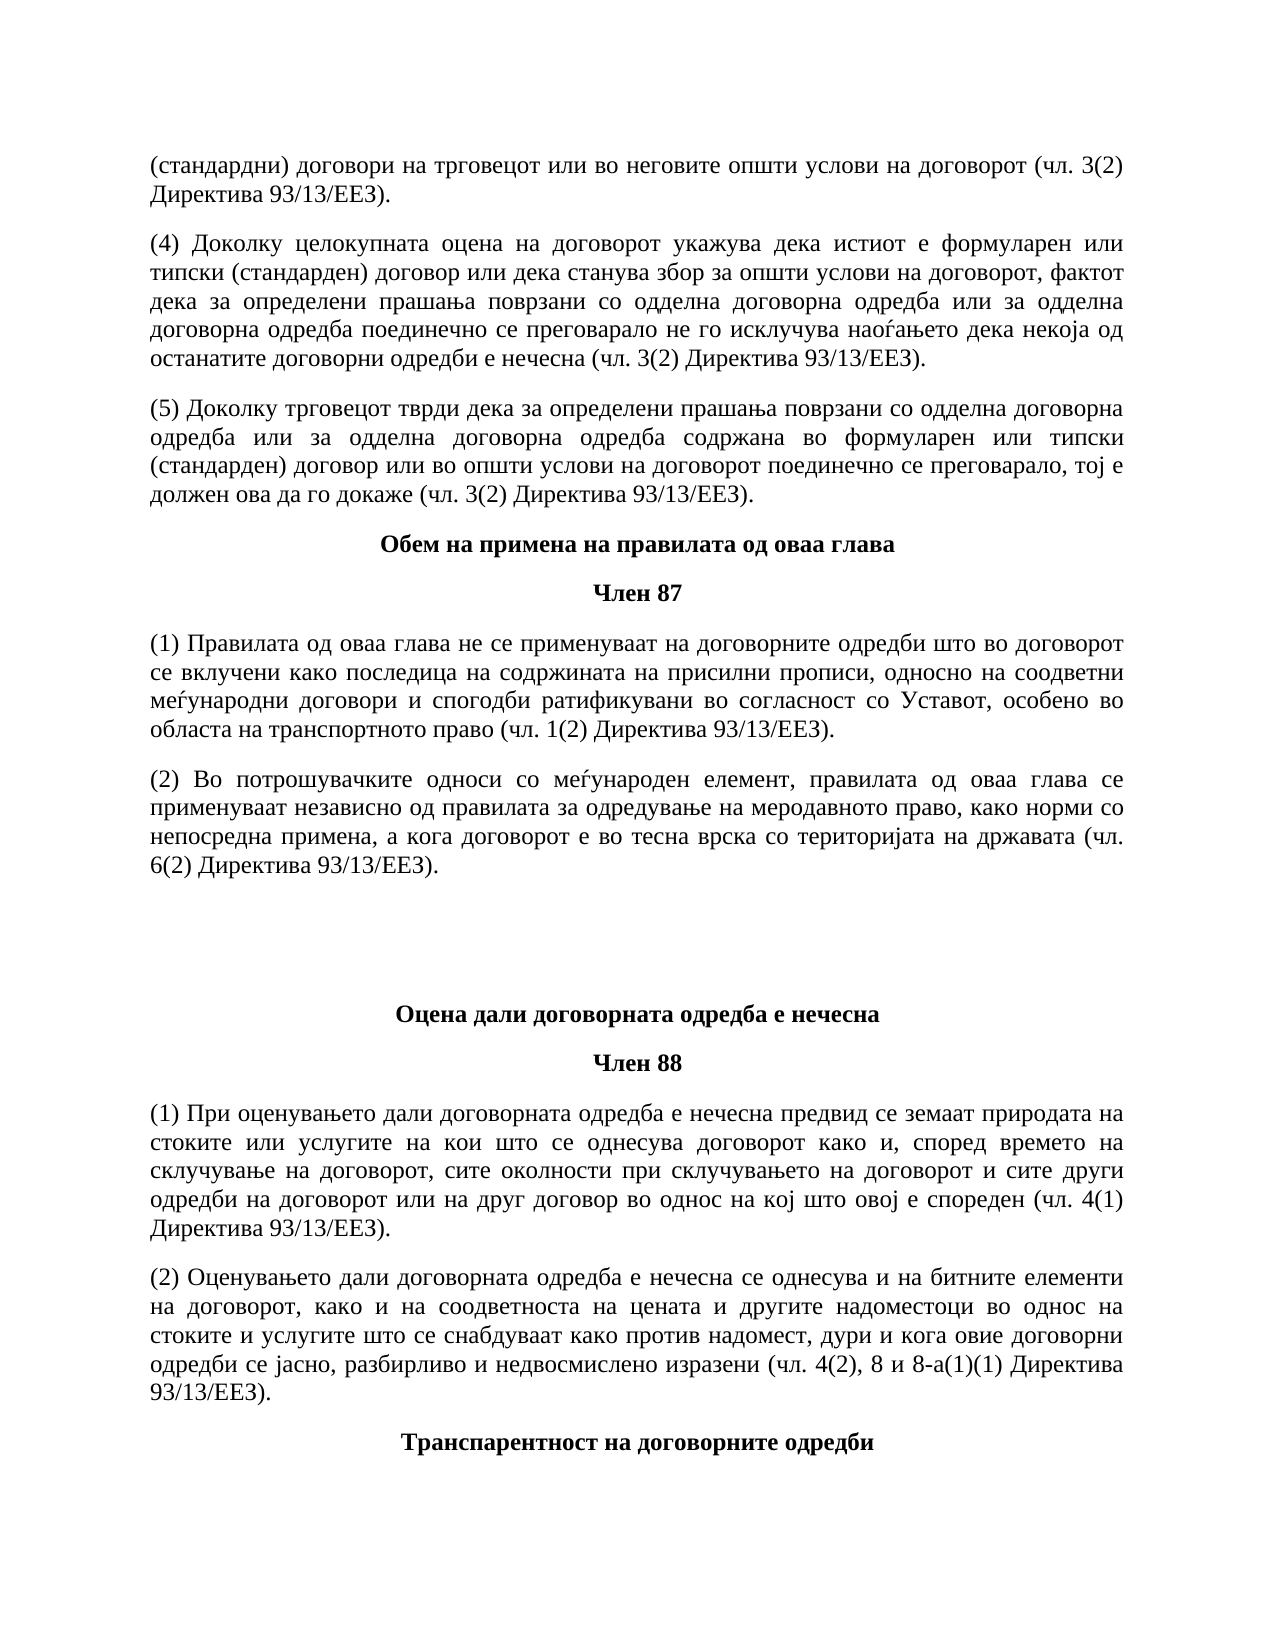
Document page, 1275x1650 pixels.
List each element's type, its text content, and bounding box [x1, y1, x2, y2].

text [150, 150, 1125, 207]
text (2) Оценувањето дали договорната одредба е нечесна се однесува и на битните елементи на договорот, како и на соодветноста на цената и другите надоместоци во однос на стоките и услугите што се снабдуваат како против надомест, дури и кога овие договорни одредби се јасно, разбирливо и недвосмислено изразени (чл. 4(2), 8 и 8-а(1)(1) Директива 93/13/ЕЕЗ). [150, 1262, 1125, 1406]
text Член 87 [150, 578, 1125, 607]
text Транспарентност на договорните одредби [150, 1427, 1125, 1456]
text Член 88 [150, 1048, 1125, 1077]
text (4) Доколку целокупната оцена на договорот укажува дека истиот е формуларен или типски (стандарден) договор или дека станува збор за општи услови на договорот, фактот дека за определени прашања поврзани со одделна договорна одредба или за одделна договорна одредба поединечно се преговарало не го исклучува наоѓањето дека некоја од останатите договорни одредби е нечесна (чл. 3(2) Директива 93/13/ЕЕЗ). [150, 228, 1125, 372]
text (1) Правилата од оваа глава не се применуваат на договорните одредби што во договорот се вклучени како последица на содржината на присилни прописи, односно на соодветни меѓународни договори и спогодби ратификувани во согласност со Уставот, особено во областа на транспортното право (чл. 1(2) Директива 93/13/ЕЕЗ). [150, 628, 1125, 743]
text Обем на примена на правилата од оваа глава [150, 529, 1125, 557]
text (1) При оценувањето дали договорната одредба е нечесна предвид се земаат природата на стоките или услугите на кои што се однесува договорот како и, според времето на склучување на договорот, сите околности при склучувањето на договорот и сите други одредби на договорот или на друг договор во однос на кој што овој е спореден (чл. 4(1) Директива 93/13/ЕЕЗ). [150, 1098, 1125, 1242]
text (5) Доколку трговецот тврди дека за определени прашања поврзани со одделна договорна одредба или за одделна договорна одредба содржана во формуларен или типски (стандарден) договор или во општи услови на договорот поединечно се преговарало, тој е должен ова да го докаже (чл. 3(2) Директива 93/13/ЕЕЗ). [150, 393, 1125, 508]
text Оцена дали договорната одредба е нечесна [150, 999, 1125, 1027]
text (2) Во потрошувачките односи со меѓународен елемент, правилата од оваа глава се применуваат независно од правилата за одредување на меродавното право, како норми со непосредна примена, а кога договорот е во тесна врска со територијата на државата (чл. 6(2) Директива 93/13/ЕЕЗ). [150, 764, 1125, 879]
